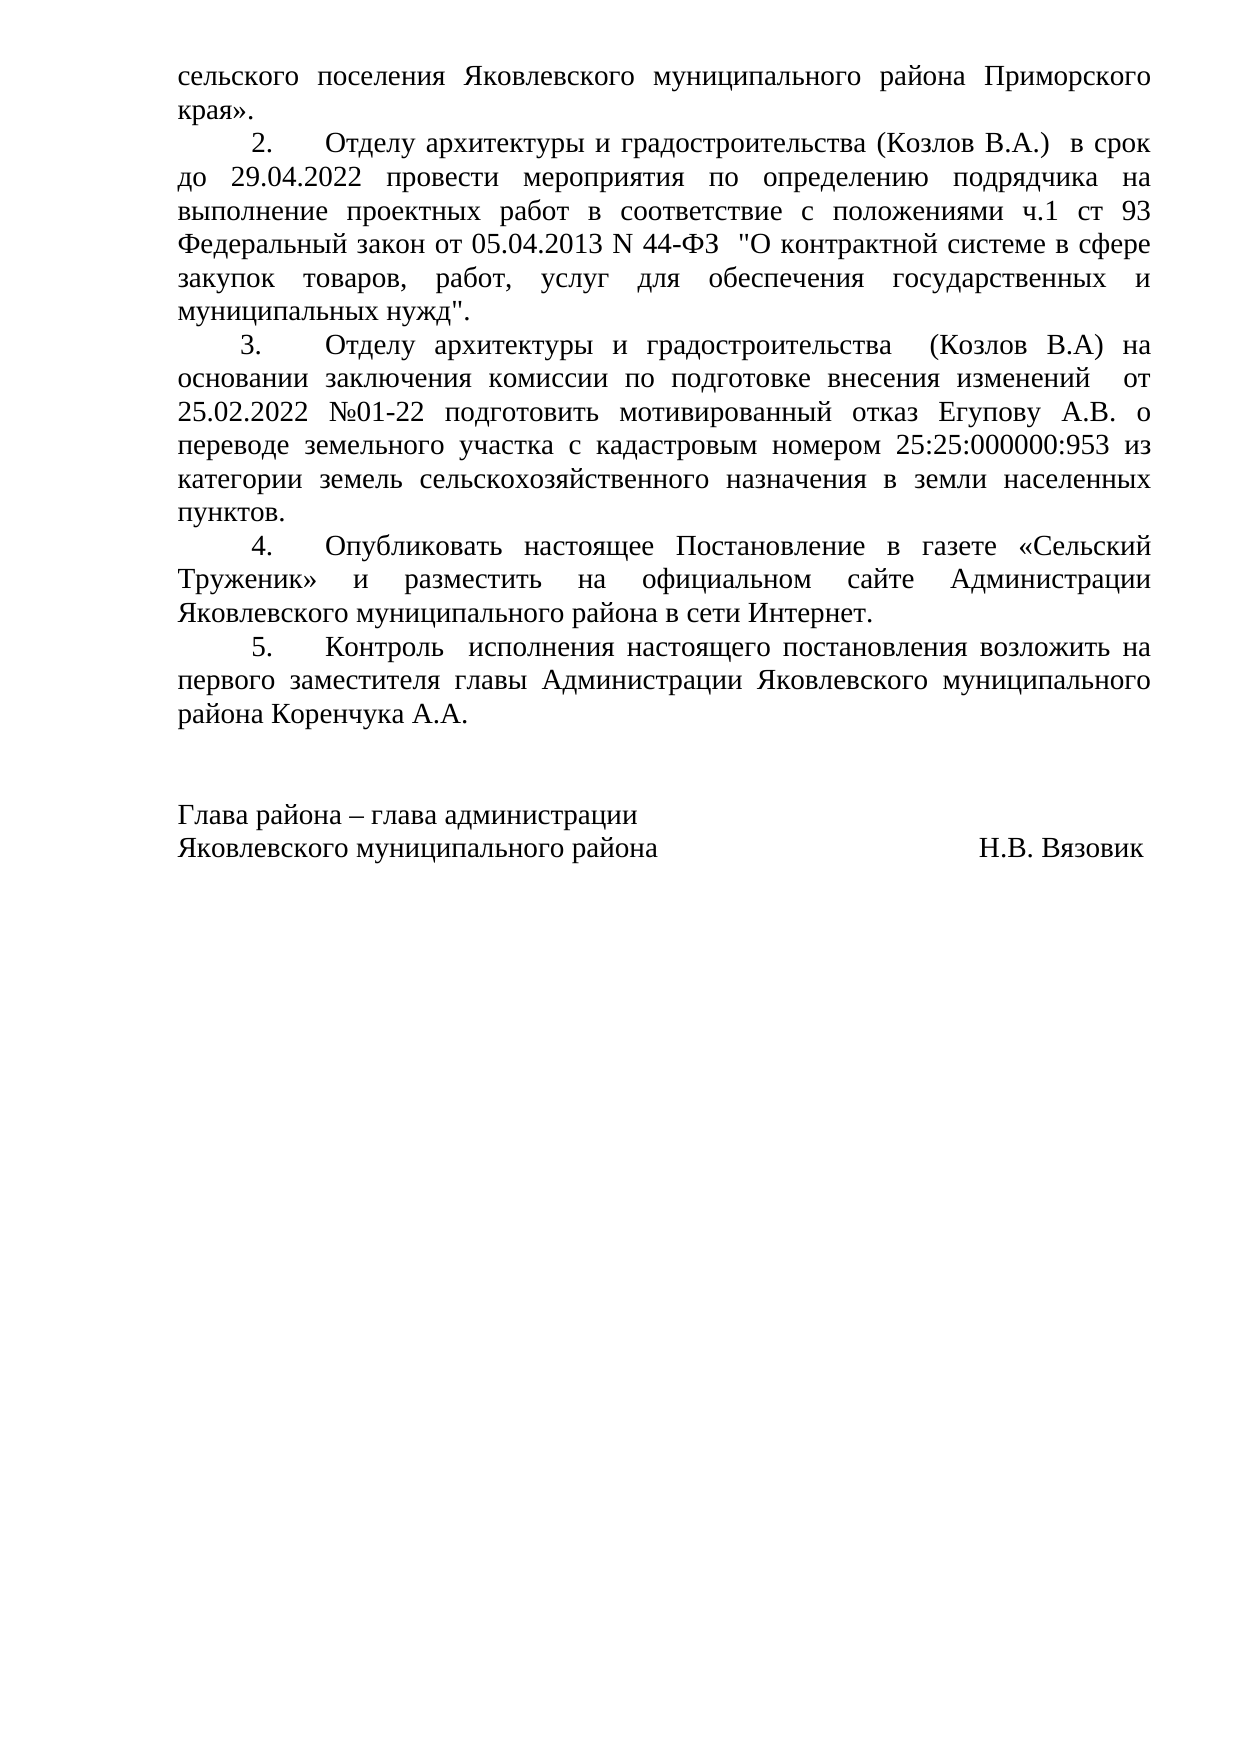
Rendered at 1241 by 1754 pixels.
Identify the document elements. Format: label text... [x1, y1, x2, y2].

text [177, 59, 1152, 126]
text Яковлевского муниципального района Н.В. Вязовик [177, 831, 1152, 864]
list Контроль исполнения настоящего постановления возложить на первого заместителя главы Администрации Яковлевского муниципального района Коренчука А.А. [177, 629, 1152, 730]
list Отделу архитектуры и градостроительства (Козлов В.А) на основании заключения комиссии по подготовке внесения изменений от 25.02.2022 №01-22 подготовить мотивированный отказ Егупову А.В. о переводе земельного участка с кадастровым номером 25:25:000000:953 из категории земель сельскохозяйственного назначения в земли населенных пунктов. [177, 327, 1152, 529]
text Глава района – глава администрации [177, 797, 1152, 831]
list Отделу архитектуры и градостроительства (Козлов В.А.) в срок до 29.04.2022 провести мероприятия по определению подрядчика на выполнение проектных работ в соответствие с положениями ч.1 ст 93 Федеральный закон от 05.04.2013 N 44-ФЗ "О контрактной системе в сфере закупок товаров, работ, услуг для обеспечения государственных и муниципальных нужд". [177, 126, 1152, 327]
list Опубликовать настоящее Постановление в газете «Сельский Труженик» и разместить на официальном сайте Администрации Яковлевского муниципального района в сети Интернет. [177, 529, 1152, 629]
